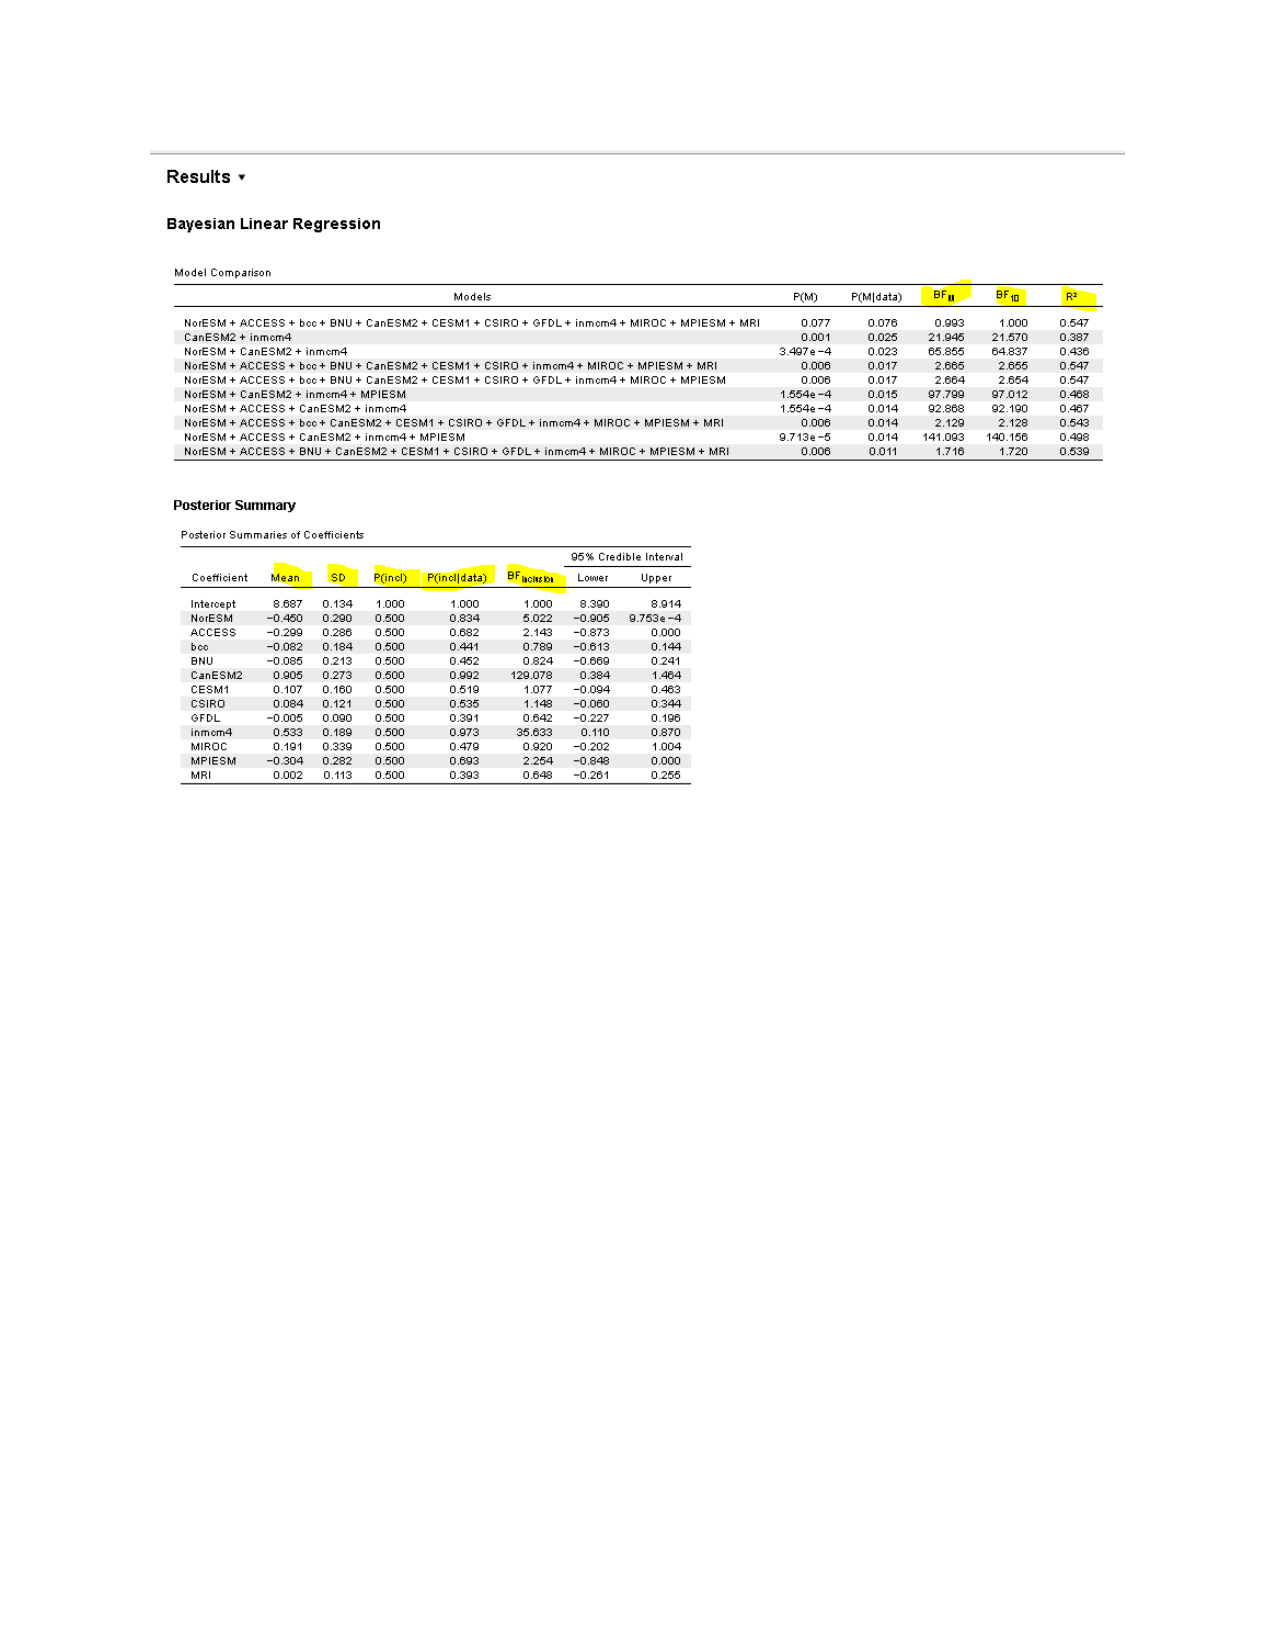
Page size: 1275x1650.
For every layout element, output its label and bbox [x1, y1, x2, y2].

picture [150, 150, 1125, 791]
